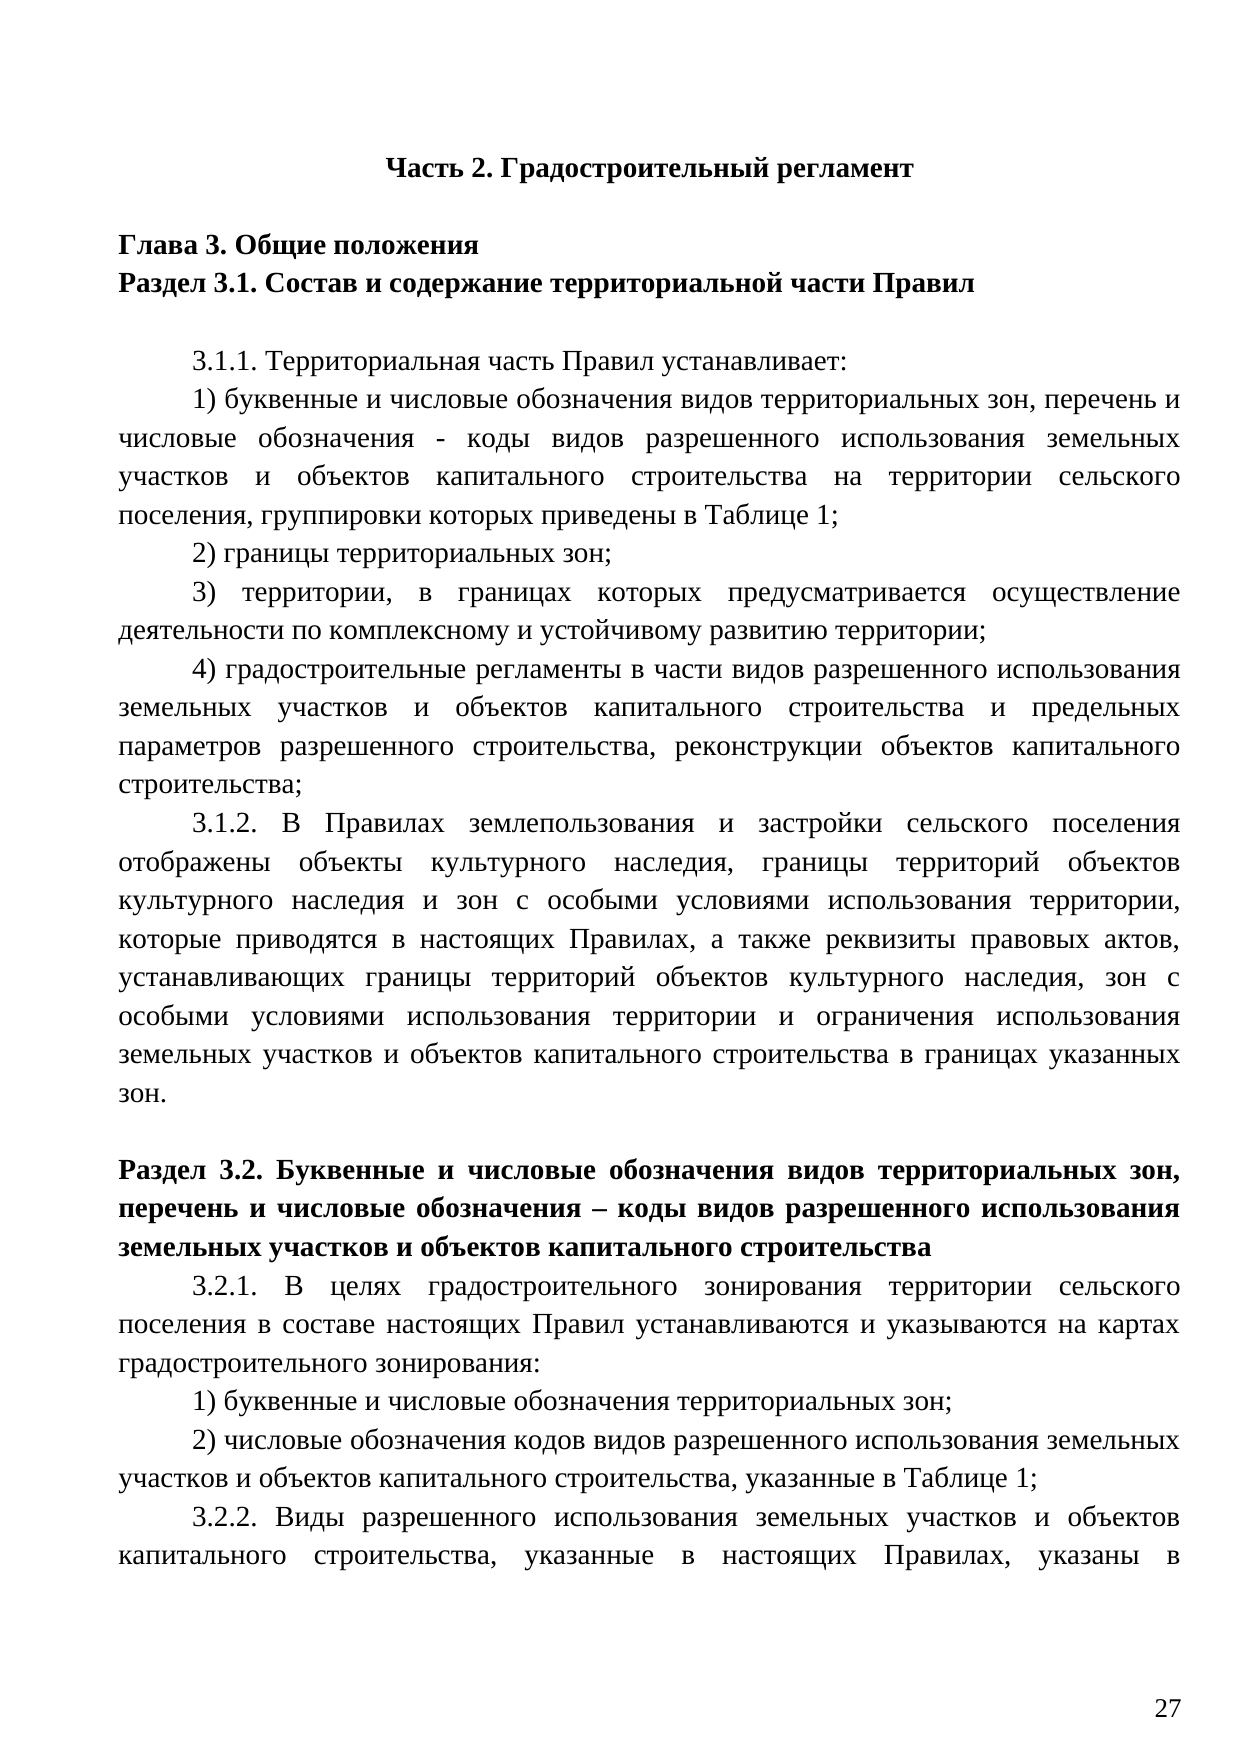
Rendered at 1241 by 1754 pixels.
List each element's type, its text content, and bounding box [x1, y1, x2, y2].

text 3) территории, в границах которых предусматривается осуществление деятельности по комплексному и устойчивому развитию территории; [118, 574, 1181, 646]
text 3.2.1. В целях градостроительного зонирования территории сельского поселения в составе настоящих Правил устанавливаются и указываются на картах градостроительного зонирования: [118, 1268, 1181, 1378]
text 2) числовые обозначения кодов видов разрешенного использования земельных участков и объектов капитального строительства, указанные в Таблице 1; [118, 1422, 1181, 1494]
text 3.1.2. В Правилах землепользования и застройки сельского поселения отображены объекты культурного наследия, границы территорий объектов культурного наследия и зон с особыми условиями использования территории, которые приводятся в настоящих Правилах, а также реквизиты правовых актов, устанавливающих границы территорий объектов культурного наследия, зон с особыми условиями использования территории и ограничения использования земельных участков и объектов капитального строительства в границах указанных зон. [118, 805, 1181, 1108]
text 4) градостроительные регламенты в части видов разрешенного использования земельных участков и объектов капитального строительства и предельных параметров разрешенного строительства, реконструкции объектов капитального строительства; [118, 651, 1181, 800]
text Часть 2. Градостроительный регламент [118, 150, 1181, 183]
text 1) буквенные и числовые обозначения видов территориальных зон, перечень и числовые обозначения - коды видов разрешенного использования земельных участков и объектов капитального строительства на территории сельского поселения, группировки которых приведены в Таблице 1; [118, 381, 1181, 530]
text Глава 3. Общие положения [118, 227, 1181, 261]
text Раздел 3.2. Буквенные и числовые обозначения видов территориальных зон, перечень и числовые обозначения – коды видов разрешенного использования земельных участков и объектов капитального строительства [118, 1152, 1181, 1263]
text 2) границы территориальных зон; [118, 535, 1181, 569]
text 3.1.1. Территориальная часть Правил устанавливает: [118, 343, 1181, 376]
text Раздел 3.1. Состав и содержание территориальной части Правил [118, 266, 1181, 299]
text 1) буквенные и числовые обозначения территориальных зон; [118, 1383, 1181, 1417]
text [118, 1499, 1181, 1571]
